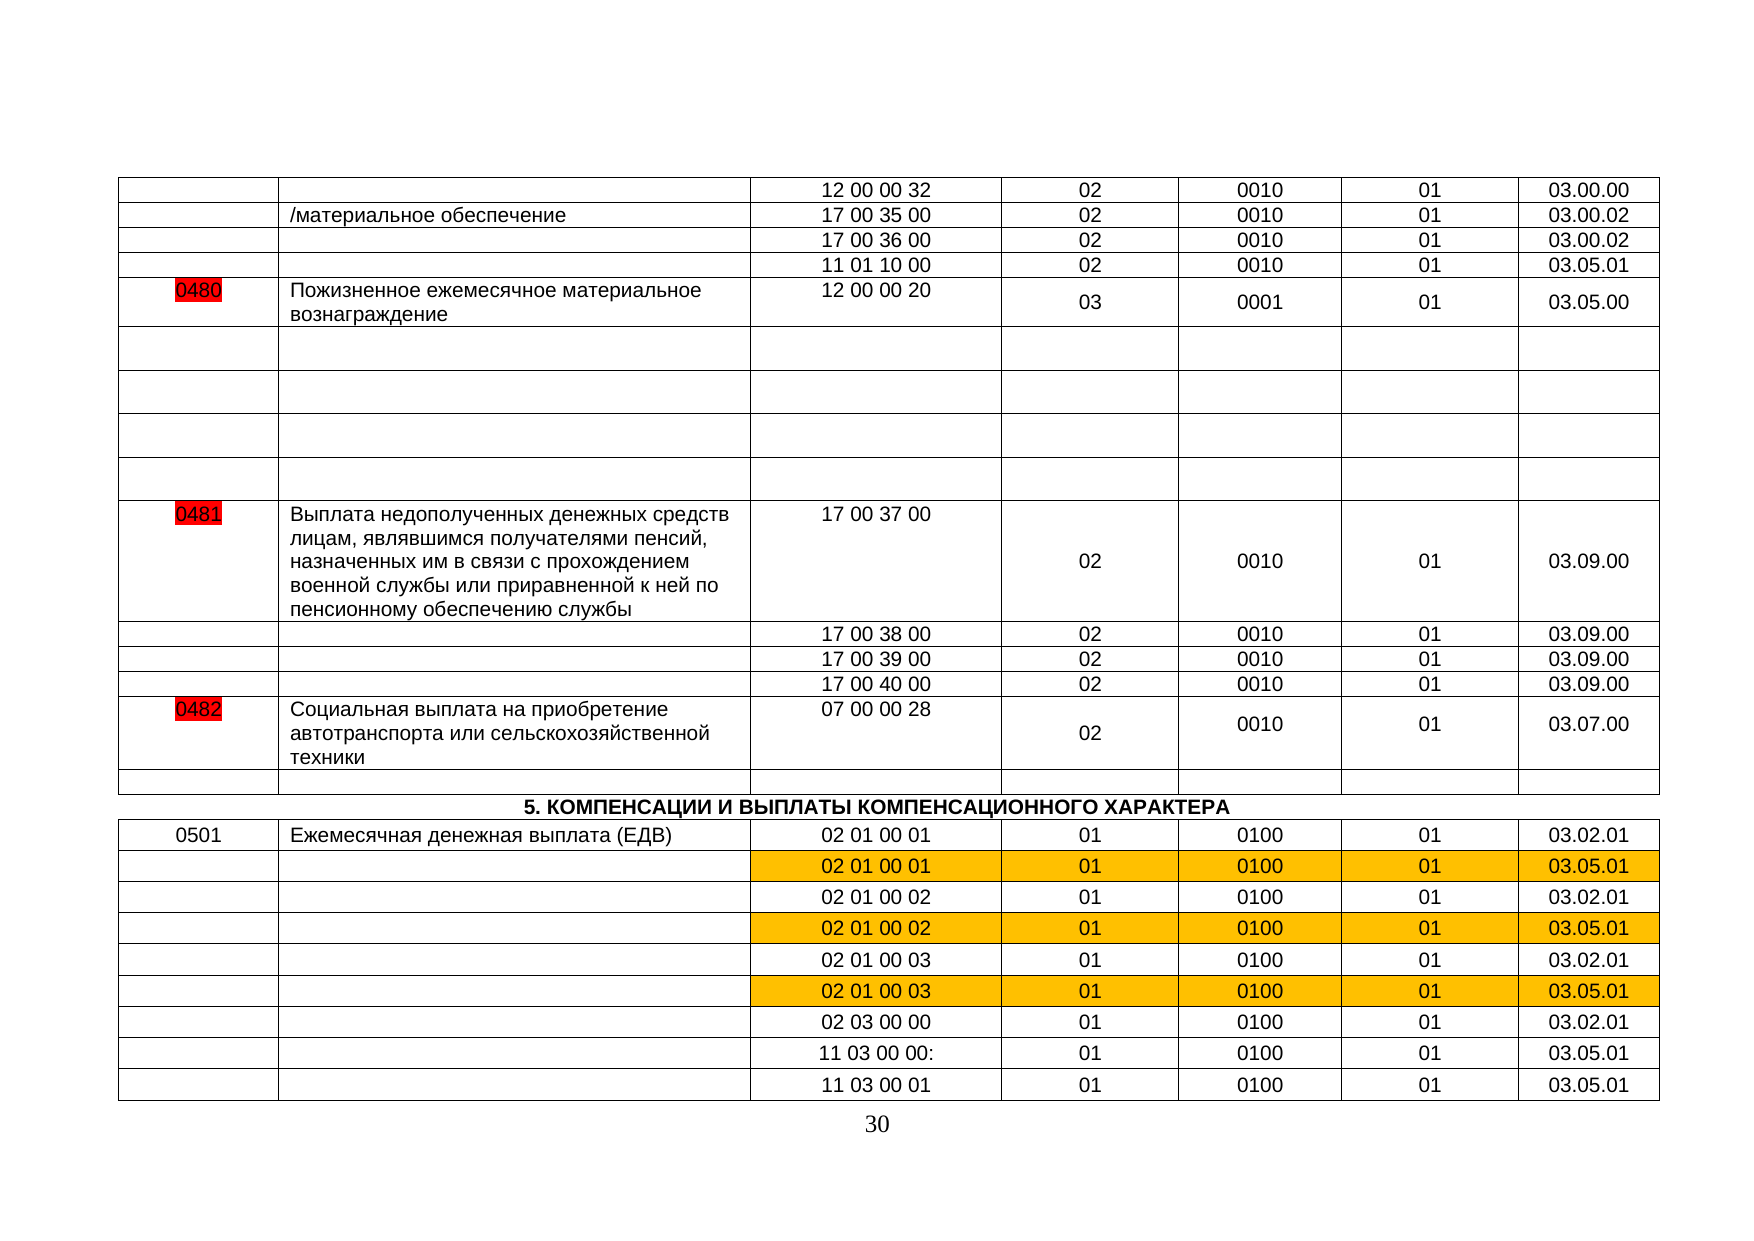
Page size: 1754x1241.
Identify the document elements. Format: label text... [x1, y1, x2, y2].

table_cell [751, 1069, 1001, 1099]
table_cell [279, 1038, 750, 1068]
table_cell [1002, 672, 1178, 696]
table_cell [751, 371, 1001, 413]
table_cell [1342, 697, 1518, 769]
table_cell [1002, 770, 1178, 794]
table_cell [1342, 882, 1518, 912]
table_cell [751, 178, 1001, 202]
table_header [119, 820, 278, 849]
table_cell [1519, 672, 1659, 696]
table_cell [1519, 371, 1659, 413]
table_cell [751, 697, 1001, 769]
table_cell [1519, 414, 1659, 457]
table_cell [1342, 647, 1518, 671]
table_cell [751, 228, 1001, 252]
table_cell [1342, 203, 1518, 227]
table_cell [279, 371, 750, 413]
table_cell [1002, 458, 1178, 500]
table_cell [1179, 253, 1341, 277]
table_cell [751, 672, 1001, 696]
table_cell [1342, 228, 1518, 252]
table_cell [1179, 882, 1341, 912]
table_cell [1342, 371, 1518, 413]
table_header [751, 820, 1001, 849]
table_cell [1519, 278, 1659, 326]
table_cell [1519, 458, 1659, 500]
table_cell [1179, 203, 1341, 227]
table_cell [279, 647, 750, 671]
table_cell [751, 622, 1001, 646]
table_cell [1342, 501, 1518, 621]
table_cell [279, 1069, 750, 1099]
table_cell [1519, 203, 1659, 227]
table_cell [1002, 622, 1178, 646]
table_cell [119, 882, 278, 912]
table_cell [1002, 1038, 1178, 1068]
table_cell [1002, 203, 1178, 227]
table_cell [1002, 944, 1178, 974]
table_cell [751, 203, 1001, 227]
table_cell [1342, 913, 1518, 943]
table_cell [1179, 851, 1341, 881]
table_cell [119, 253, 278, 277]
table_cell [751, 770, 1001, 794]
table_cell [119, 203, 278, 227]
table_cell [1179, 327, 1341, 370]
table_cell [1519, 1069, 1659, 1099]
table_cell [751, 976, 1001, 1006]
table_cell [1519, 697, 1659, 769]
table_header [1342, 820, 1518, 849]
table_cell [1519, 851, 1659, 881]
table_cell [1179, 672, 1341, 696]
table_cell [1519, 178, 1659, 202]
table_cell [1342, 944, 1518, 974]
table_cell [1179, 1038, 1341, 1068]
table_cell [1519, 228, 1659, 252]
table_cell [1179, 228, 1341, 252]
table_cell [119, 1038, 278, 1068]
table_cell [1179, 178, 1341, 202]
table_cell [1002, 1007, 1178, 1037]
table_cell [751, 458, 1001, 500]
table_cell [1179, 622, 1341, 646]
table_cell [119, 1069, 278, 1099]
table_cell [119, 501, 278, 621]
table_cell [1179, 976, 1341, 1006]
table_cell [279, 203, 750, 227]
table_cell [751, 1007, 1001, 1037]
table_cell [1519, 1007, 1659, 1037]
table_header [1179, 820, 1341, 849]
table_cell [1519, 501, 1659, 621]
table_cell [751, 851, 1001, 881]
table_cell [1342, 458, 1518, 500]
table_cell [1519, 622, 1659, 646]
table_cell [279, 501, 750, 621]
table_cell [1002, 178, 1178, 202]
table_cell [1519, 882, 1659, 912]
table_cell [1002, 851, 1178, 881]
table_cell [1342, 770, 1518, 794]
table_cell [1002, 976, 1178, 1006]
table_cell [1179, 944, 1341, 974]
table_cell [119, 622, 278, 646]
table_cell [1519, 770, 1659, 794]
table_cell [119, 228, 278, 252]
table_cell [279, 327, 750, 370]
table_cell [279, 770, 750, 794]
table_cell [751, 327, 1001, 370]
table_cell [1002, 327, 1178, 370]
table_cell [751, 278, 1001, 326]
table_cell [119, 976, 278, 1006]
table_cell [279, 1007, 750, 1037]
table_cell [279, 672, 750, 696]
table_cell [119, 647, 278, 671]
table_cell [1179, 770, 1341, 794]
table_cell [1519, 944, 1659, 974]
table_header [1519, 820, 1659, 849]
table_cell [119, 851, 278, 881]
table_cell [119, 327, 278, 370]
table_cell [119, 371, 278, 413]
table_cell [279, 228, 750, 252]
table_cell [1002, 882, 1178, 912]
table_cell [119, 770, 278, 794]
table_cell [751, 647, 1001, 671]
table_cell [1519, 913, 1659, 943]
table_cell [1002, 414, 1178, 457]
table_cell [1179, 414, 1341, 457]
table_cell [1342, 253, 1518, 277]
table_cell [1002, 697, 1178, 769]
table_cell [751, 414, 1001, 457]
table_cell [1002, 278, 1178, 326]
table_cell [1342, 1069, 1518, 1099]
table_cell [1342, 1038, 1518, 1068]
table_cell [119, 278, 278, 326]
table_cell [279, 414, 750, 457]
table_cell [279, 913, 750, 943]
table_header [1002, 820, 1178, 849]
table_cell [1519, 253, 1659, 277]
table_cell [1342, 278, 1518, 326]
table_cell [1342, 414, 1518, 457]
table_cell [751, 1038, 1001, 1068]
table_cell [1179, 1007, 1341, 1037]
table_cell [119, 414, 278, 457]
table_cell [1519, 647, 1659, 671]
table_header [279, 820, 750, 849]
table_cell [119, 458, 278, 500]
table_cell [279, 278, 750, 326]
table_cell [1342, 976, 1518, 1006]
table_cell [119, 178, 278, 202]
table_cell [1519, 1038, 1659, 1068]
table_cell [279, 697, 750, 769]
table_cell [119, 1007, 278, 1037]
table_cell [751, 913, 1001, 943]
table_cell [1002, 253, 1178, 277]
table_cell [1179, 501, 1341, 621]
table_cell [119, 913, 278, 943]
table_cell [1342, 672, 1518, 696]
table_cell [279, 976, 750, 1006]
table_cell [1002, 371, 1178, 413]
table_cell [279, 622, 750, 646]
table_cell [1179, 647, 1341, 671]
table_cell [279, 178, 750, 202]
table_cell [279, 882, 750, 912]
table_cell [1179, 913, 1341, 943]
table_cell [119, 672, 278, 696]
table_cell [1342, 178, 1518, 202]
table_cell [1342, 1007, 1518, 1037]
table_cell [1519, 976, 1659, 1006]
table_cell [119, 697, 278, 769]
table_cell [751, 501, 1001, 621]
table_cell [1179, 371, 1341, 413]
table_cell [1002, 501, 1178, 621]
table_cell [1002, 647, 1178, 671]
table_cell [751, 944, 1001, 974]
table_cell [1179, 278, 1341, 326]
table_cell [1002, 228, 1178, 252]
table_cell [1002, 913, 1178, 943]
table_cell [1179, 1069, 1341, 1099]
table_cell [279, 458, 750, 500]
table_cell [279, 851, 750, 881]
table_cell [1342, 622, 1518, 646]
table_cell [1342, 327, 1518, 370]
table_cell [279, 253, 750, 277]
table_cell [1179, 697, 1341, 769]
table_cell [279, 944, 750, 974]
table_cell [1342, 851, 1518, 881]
subtitle 5. КОМПЕНСАЦИИ И ВЫПЛАТЫ КОМПЕНСАЦИОННОГО ХАРАКТЕРА [118, 795, 1636, 819]
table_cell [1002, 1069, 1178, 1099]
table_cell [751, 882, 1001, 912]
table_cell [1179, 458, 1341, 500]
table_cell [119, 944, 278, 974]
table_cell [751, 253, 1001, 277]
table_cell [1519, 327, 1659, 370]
